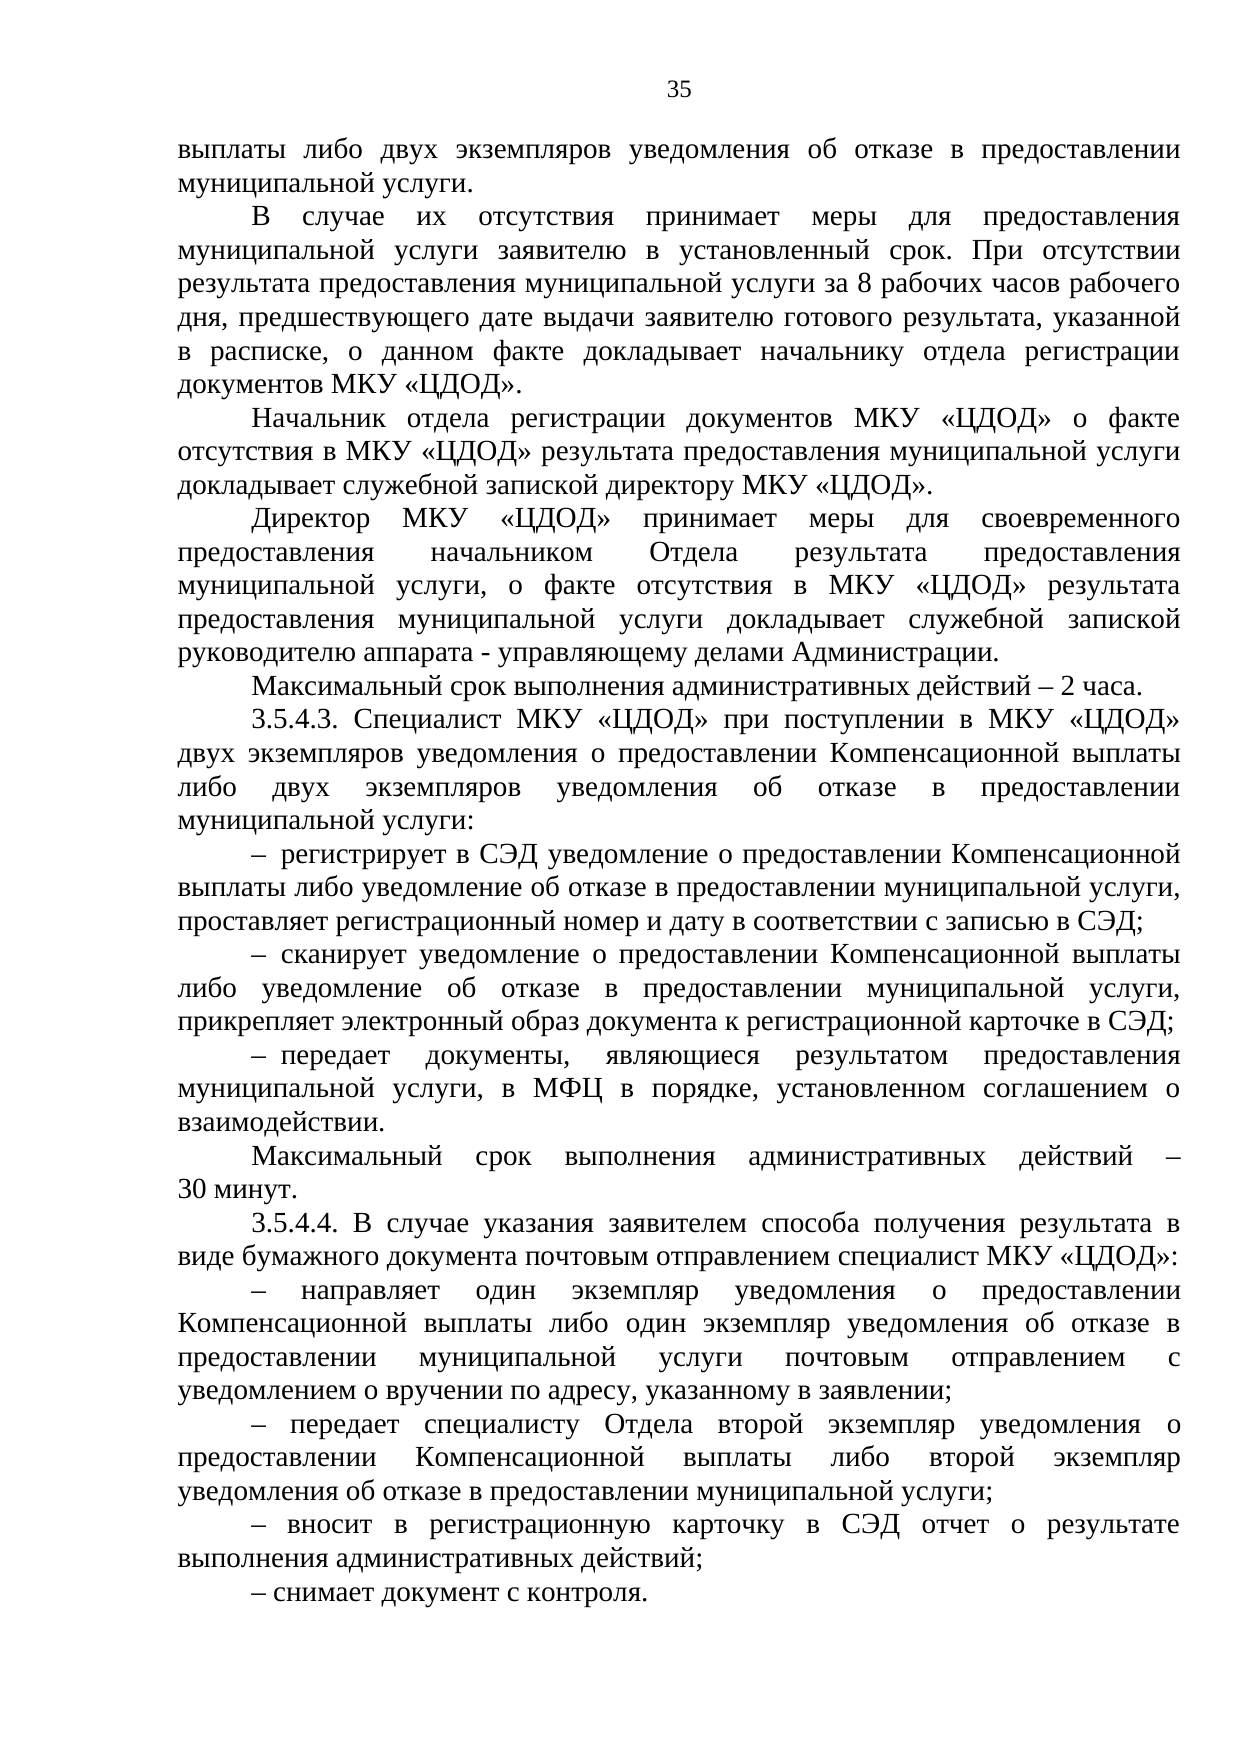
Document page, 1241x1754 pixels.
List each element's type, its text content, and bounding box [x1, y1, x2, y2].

text В случае их отсутствия принимает меры для предоставления муниципальной услуги заявителю в установленный срок. При отсутствии результата предоставления муниципальной услуги за 8 рабочих часов рабочего дня, предшествующего дате выдачи заявителю готового результата, указанной в расписке, о данном факте докладывает начальнику отдела регистрации документов МКУ «ЦДОД». [177, 198, 1181, 400]
text – передает специалисту Отдела второй экземпляр уведомления о предоставлении Компенсационной выплаты либо второй экземпляр уведомления об отказе в предоставлении муниципальной услуги; [177, 1406, 1181, 1507]
text Начальник отдела регистрации документов МКУ «ЦДОД» о факте отсутствия в МКУ «ЦДОД» результата предоставления муниципальной услуги докладывает служебной запиской директору МКУ «ЦДОД». [177, 400, 1181, 500]
text Директор МКУ «ЦДОД» принимает меры для своевременного предоставления начальником Отдела результата предоставления муниципальной услуги, о факте отсутствия в МКУ «ЦДОД» результата предоставления муниципальной услуги докладывает служебной запиской руководителю аппарата - управляющему делами Администрации. [177, 500, 1181, 668]
text – вносит в регистрационную карточку в СЭД отчет о результате выполнения административных действий; [177, 1507, 1181, 1574]
text 3.5.4.3. Специалист МКУ «ЦДОД» при поступлении в МКУ «ЦДОД» двух экземпляров уведомления о предоставлении Компенсационной выплаты либо двух экземпляров уведомления об отказе в предоставлении муниципальной услуги: [177, 702, 1181, 836]
text Максимальный срок выполнения административных действий – 2 часа. [177, 668, 1181, 702]
text – сканирует уведомление о предоставлении Компенсационной выплаты либо уведомление об отказе в предоставлении муниципальной услуги, прикрепляет электронный образ документа к регистрационной карточке в СЭД; [177, 936, 1181, 1037]
text Максимальный срок выполнения административных действий – 30 минут. [177, 1138, 1181, 1205]
text – снимает документ с контроля. [177, 1574, 1181, 1607]
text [177, 131, 1181, 198]
text – передает документы, являющиеся результатом предоставления муниципальной услуги, в МФЦ в порядке, установленном соглашением о взаимодействии. [177, 1037, 1181, 1138]
text – направляет один экземпляр уведомления о предоставлении Компенсационной выплаты либо один экземпляр уведомления об отказе в предоставлении муниципальной услуги почтовым отправлением с уведомлением о вручении по адресу, указанному в заявлении; [177, 1272, 1181, 1406]
text – регистрирует в СЭД уведомление о предоставлении Компенсационной выплаты либо уведомление об отказе в предоставлении муниципальной услуги, проставляет регистрационный номер и дату в соответствии с записью в СЭД; [177, 836, 1181, 936]
text 3.5.4.4. В случае указания заявителем способа получения результата в виде бумажного документа почтовым отправлением специалист МКУ «ЦДОД»: [177, 1205, 1181, 1272]
